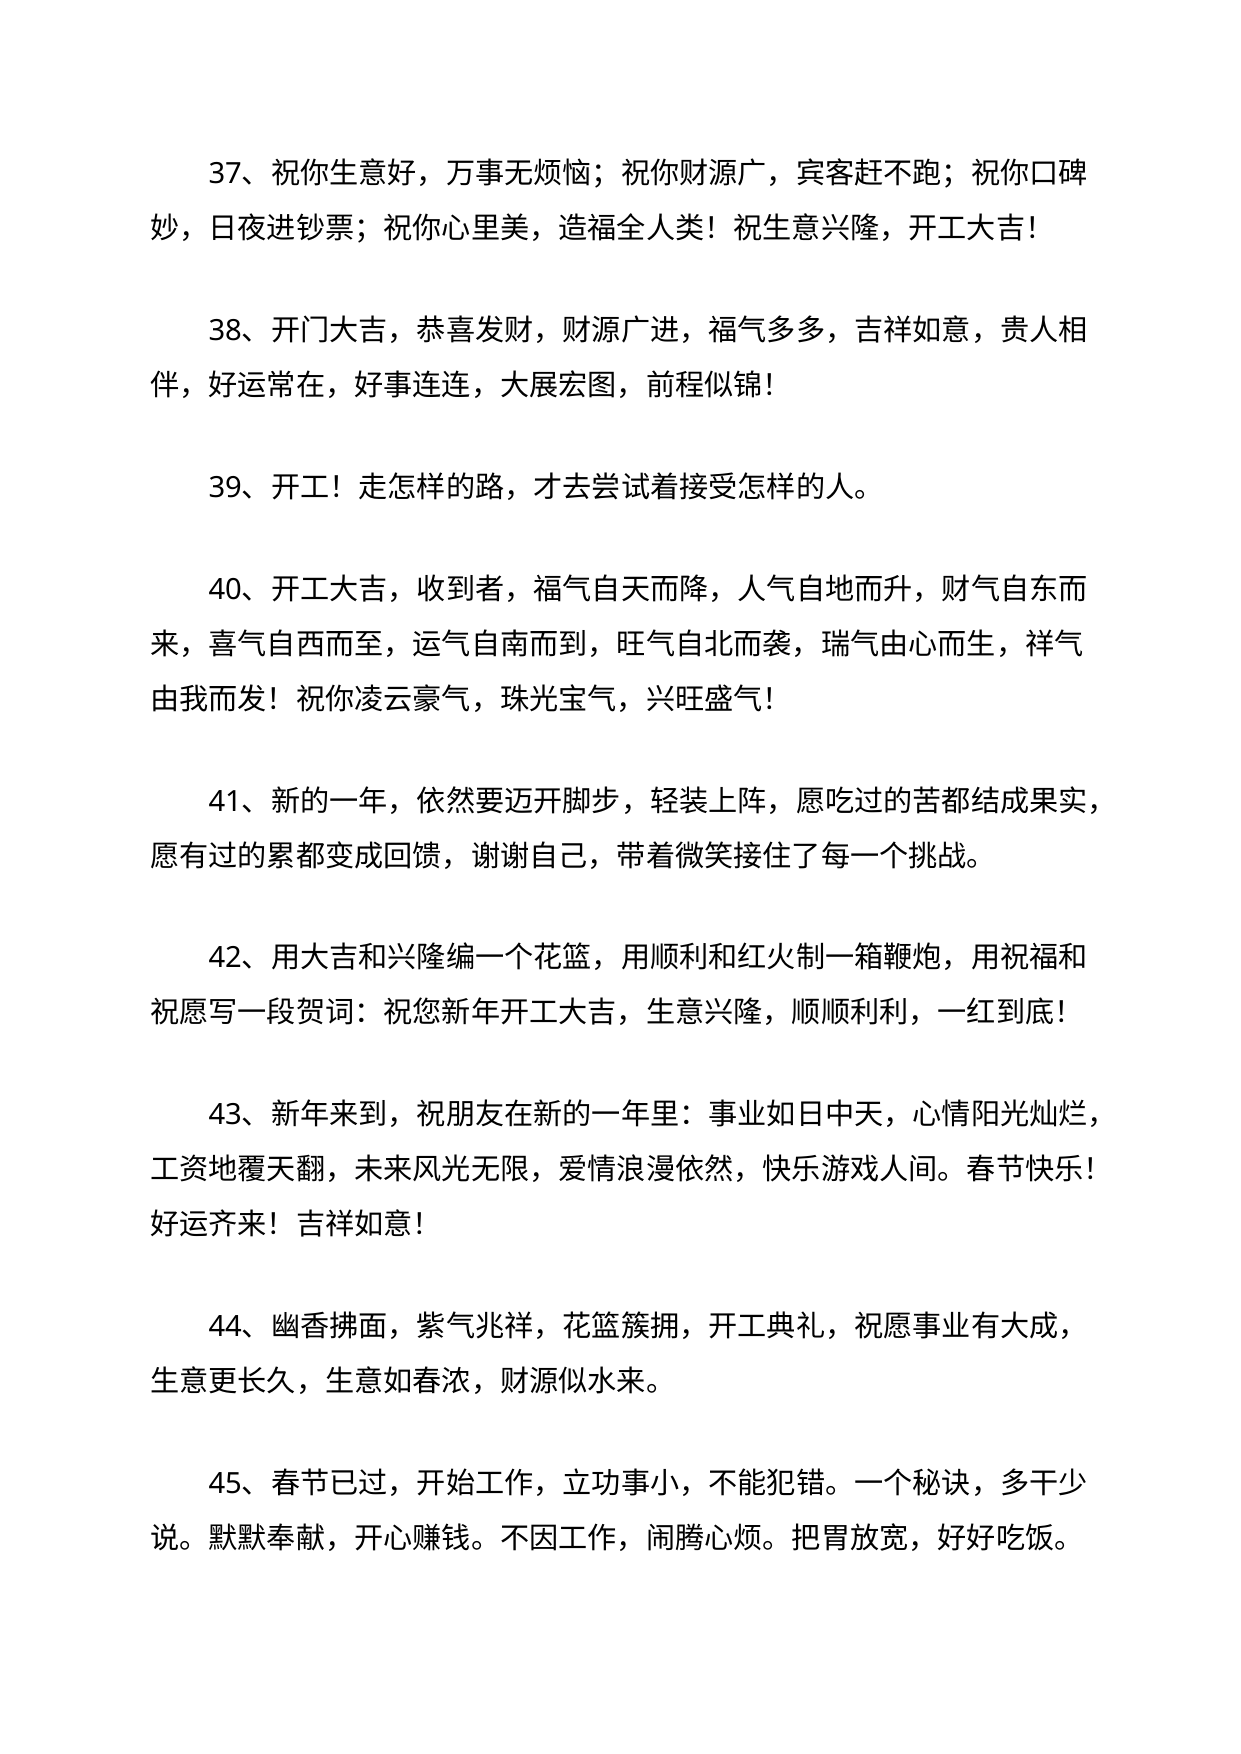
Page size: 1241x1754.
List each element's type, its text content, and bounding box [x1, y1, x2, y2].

text 40、开工大吉，收到者，福气自天而降，人气自地而升，财气自东而来，喜气自西而至，运气自南而到，旺气自北而袭，瑞气由心而生，祥气由我而发！祝你凌云豪气，珠光宝气，兴旺盛气！ [150, 566, 1090, 718]
text 41、新的一年，依然要迈开脚步，轻装上阵，愿吃过的苦都结成果实，愿有过的累都变成回馈，谢谢自己，带着微笑接住了每一个挑战。 [150, 777, 1090, 874]
text 39、开工！走怎样的路，才去尝试着接受怎样的人。 [150, 463, 1090, 506]
text 44、幽香拂面，紫气兆祥，花篮簇拥，开工典礼，祝愿事业有大成，生意更长久，生意如春浓，财源似水来。 [150, 1302, 1090, 1400]
text 42、用大吉和兴隆编一个花篮，用顺利和红火制一箱鞭炮，用祝福和祝愿写一段贺词：祝您新年开工大吉，生意兴隆，顺顺利利，一红到底！ [150, 934, 1090, 1031]
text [150, 1459, 1090, 1556]
text 43、新年来到，祝朋友在新的一年里：事业如日中天，心情阳光灿烂，工资地覆天翻，未来风光无限，爱情浪漫依然，快乐游戏人间。春节快乐！好运齐来！吉祥如意！ [150, 1091, 1090, 1243]
text 38、开门大吉，恭喜发财，财源广进，福气多多，吉祥如意，贵人相伴，好运常在，好事连连，大展宏图，前程似锦！ [150, 307, 1090, 404]
text 37、祝你生意好，万事无烦恼；祝你财源广，宾客赶不跑；祝你口碑妙，日夜进钞票；祝你心里美，造福全人类！祝生意兴隆，开工大吉！ [150, 150, 1090, 247]
